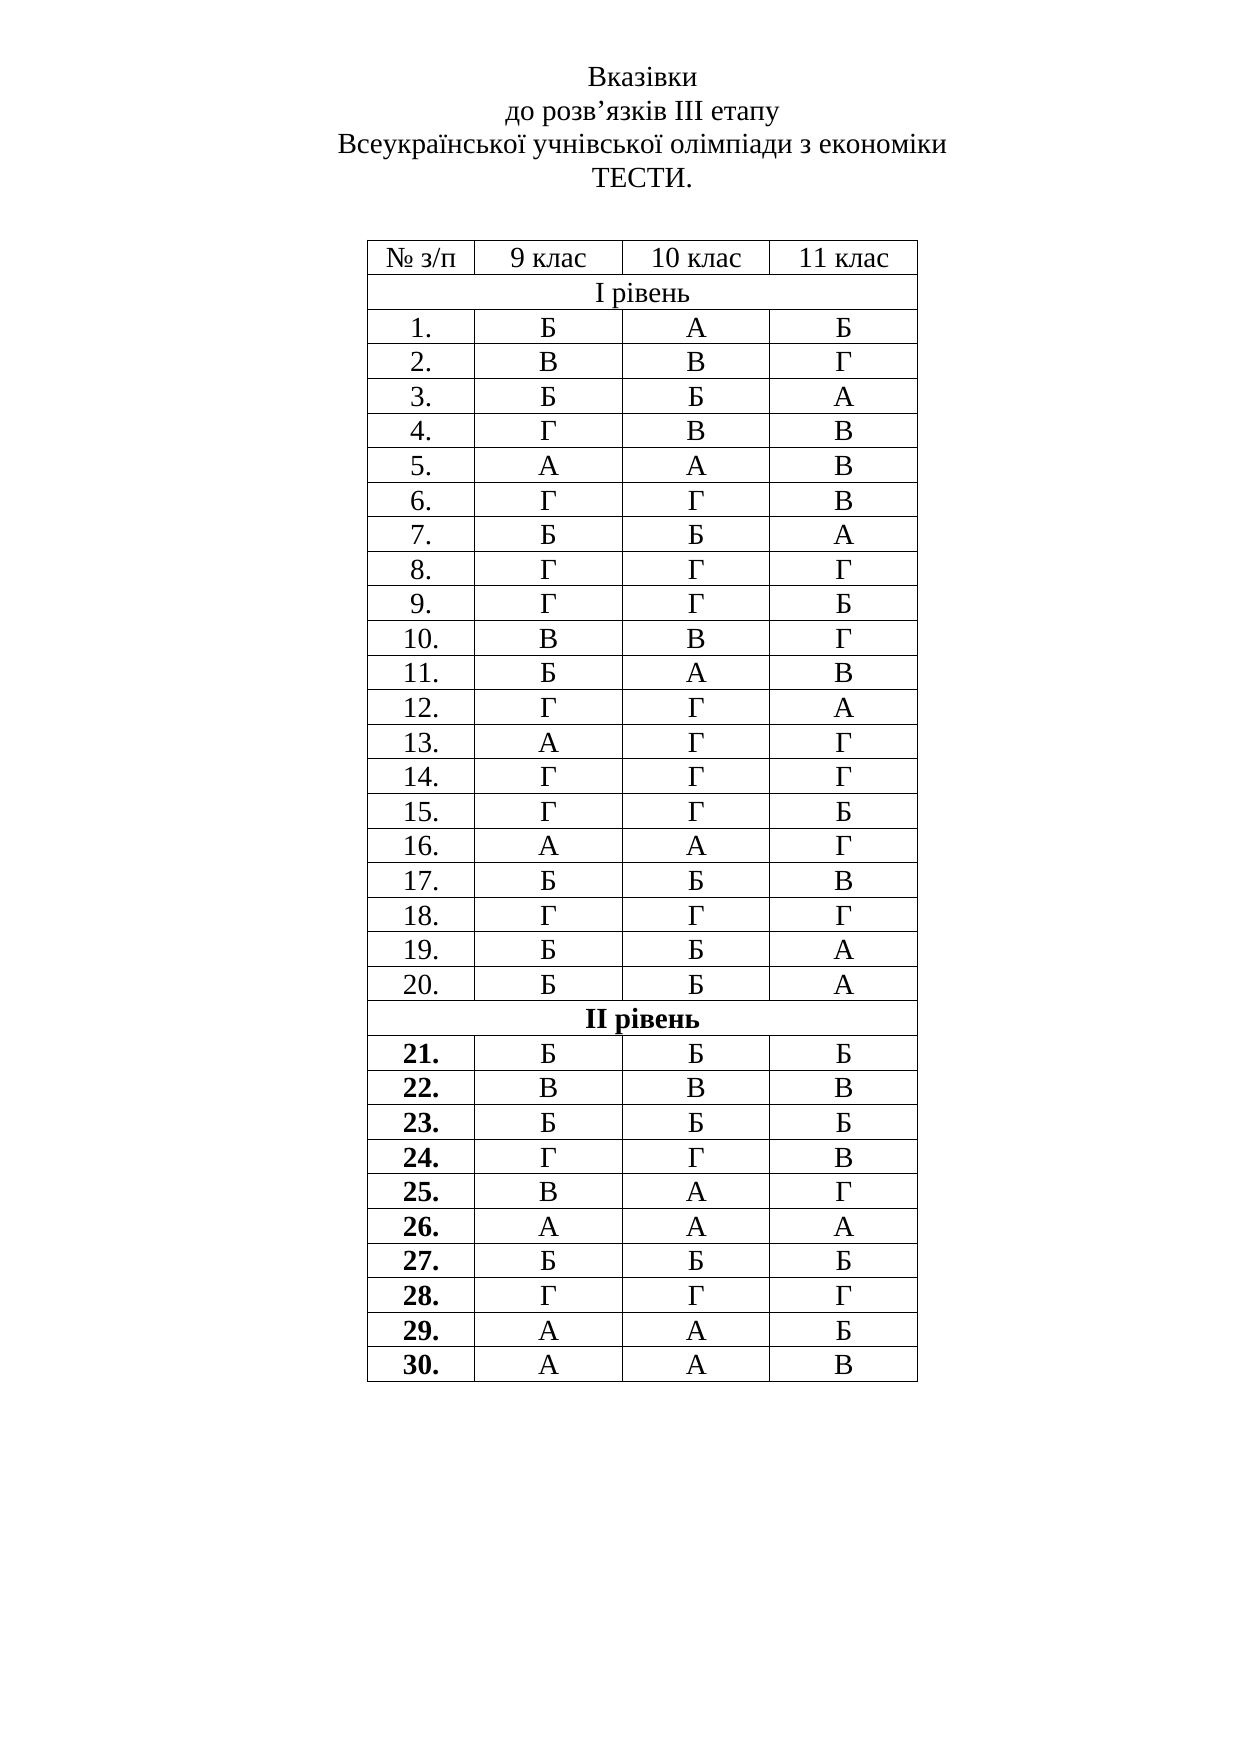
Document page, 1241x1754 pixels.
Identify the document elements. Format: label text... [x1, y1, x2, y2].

table_cell Б [623, 517, 769, 551]
table_cell А [623, 1209, 769, 1242]
table_cell А [770, 967, 917, 1000]
table_cell Г [623, 725, 769, 758]
table_cell Б [475, 310, 622, 343]
table_cell 7. [368, 517, 474, 551]
table_cell 1. [368, 310, 474, 343]
table_cell В [623, 344, 769, 378]
table_cell В [770, 448, 917, 482]
table_cell А [475, 1347, 622, 1381]
table_cell Г [770, 621, 917, 654]
table_cell А [770, 690, 917, 724]
table_cell Б [770, 794, 917, 827]
table_cell А [475, 1209, 622, 1242]
table_cell Г [475, 483, 622, 516]
table_cell В [770, 414, 917, 447]
table_cell В [770, 1347, 917, 1381]
table_cell В [770, 863, 917, 897]
table_cell 22. [368, 1071, 474, 1104]
table_cell Б [623, 932, 769, 966]
table_cell А [623, 310, 769, 343]
table_header № з/п [368, 241, 474, 274]
table_header 9 клас [475, 241, 622, 274]
table_cell Г [623, 483, 769, 516]
table_cell 4. [368, 414, 474, 447]
table_cell Б [623, 379, 769, 412]
text ТЕСТИ. [103, 160, 1181, 193]
table_cell Г [623, 1140, 769, 1173]
table_cell Б [475, 379, 622, 412]
table_cell Г [475, 759, 622, 793]
table_cell Г [623, 898, 769, 931]
table_cell А [623, 829, 769, 862]
table_cell А [623, 1313, 769, 1346]
table_cell Г [623, 794, 769, 827]
table_cell Б [475, 1244, 622, 1277]
table_cell А [623, 448, 769, 482]
table_cell 27. [368, 1244, 474, 1277]
table_cell Г [770, 829, 917, 862]
table_cell 5. [368, 448, 474, 482]
table_cell Б [623, 1105, 769, 1139]
text Всеукраїнської учнівської олімпіади з економіки [103, 126, 1181, 160]
table_cell Б [770, 1244, 917, 1277]
table_cell Г [475, 586, 622, 620]
table_cell Г [770, 1174, 917, 1208]
table_cell 18. [368, 898, 474, 931]
table_cell А [475, 829, 622, 862]
table_cell Г [475, 414, 622, 447]
table_cell Г [770, 725, 917, 758]
table_cell Б [770, 586, 917, 620]
table_cell 3. [368, 379, 474, 412]
table_cell 13. [368, 725, 474, 758]
table_header 11 клас [770, 241, 917, 274]
table_cell 12. [368, 690, 474, 724]
table_cell Г [475, 1278, 622, 1312]
table_cell 29. [368, 1313, 474, 1346]
table_cell Б [475, 656, 622, 689]
table_cell В [770, 656, 917, 689]
table_cell А [770, 1209, 917, 1242]
table_cell В [623, 414, 769, 447]
table_header 10 клас [623, 241, 769, 274]
table_cell А [475, 448, 622, 482]
table_cell Б [475, 1036, 622, 1069]
table_cell Г [770, 344, 917, 378]
table_cell 15. [368, 794, 474, 827]
table_cell Г [475, 898, 622, 931]
table_cell Г [770, 759, 917, 793]
table_cell А [623, 656, 769, 689]
table_cell 21. [368, 1036, 474, 1069]
table_cell 14. [368, 759, 474, 793]
table_cell В [770, 483, 917, 516]
table_cell Б [475, 967, 622, 1000]
table_cell В [623, 1071, 769, 1104]
table_cell Г [770, 1278, 917, 1312]
table_cell 24. [368, 1140, 474, 1173]
table_cell 2. [368, 344, 474, 378]
table_cell 6. [368, 483, 474, 516]
table_cell В [475, 1174, 622, 1208]
table_cell Г [623, 759, 769, 793]
table_cell 10. [368, 621, 474, 654]
table_cell В [475, 621, 622, 654]
table_cell Г [475, 690, 622, 724]
table_cell А [770, 517, 917, 551]
table_cell Г [475, 1140, 622, 1173]
table_cell Б [475, 863, 622, 897]
table_cell Б [475, 517, 622, 551]
table_cell Г [475, 552, 622, 585]
table_cell А [623, 1347, 769, 1381]
table_cell 26. [368, 1209, 474, 1242]
table_cell І рівень [368, 275, 917, 309]
table_cell А [770, 379, 917, 412]
table_cell В [623, 621, 769, 654]
table_cell В [475, 344, 622, 378]
table_cell 20. [368, 967, 474, 1000]
table_cell В [770, 1071, 917, 1104]
table_cell 23. [368, 1105, 474, 1139]
table_cell 9. [368, 586, 474, 620]
text Вказівки [103, 59, 1181, 93]
table_cell Г [770, 552, 917, 585]
table_cell 16. [368, 829, 474, 862]
table_cell ІІ рівень [368, 1001, 917, 1035]
table_cell Б [770, 1105, 917, 1139]
table_cell Б [770, 1036, 917, 1069]
table_cell А [475, 725, 622, 758]
table_cell Б [770, 1313, 917, 1346]
table_cell Б [475, 932, 622, 966]
table_cell Б [770, 310, 917, 343]
table_cell А [770, 932, 917, 966]
table_cell 30. [368, 1347, 474, 1381]
table_cell Г [623, 586, 769, 620]
table_cell 28. [368, 1278, 474, 1312]
table_cell Б [623, 863, 769, 897]
table_cell А [475, 1313, 622, 1346]
table_cell 25. [368, 1174, 474, 1208]
table_cell Г [623, 1278, 769, 1312]
table_cell Б [623, 1244, 769, 1277]
table_cell Б [623, 1036, 769, 1069]
table_cell Г [475, 794, 622, 827]
table_cell Б [475, 1105, 622, 1139]
table_cell 17. [368, 863, 474, 897]
table_cell 19. [368, 932, 474, 966]
table_cell 8. [368, 552, 474, 585]
table_cell В [770, 1140, 917, 1173]
text до розв’язків ІІІ етапу [103, 93, 1181, 126]
table_cell Г [623, 690, 769, 724]
table_cell В [475, 1071, 622, 1104]
table_cell Г [623, 552, 769, 585]
table_cell Б [623, 967, 769, 1000]
table_cell 11. [368, 656, 474, 689]
table_cell Г [770, 898, 917, 931]
table_cell А [623, 1174, 769, 1208]
